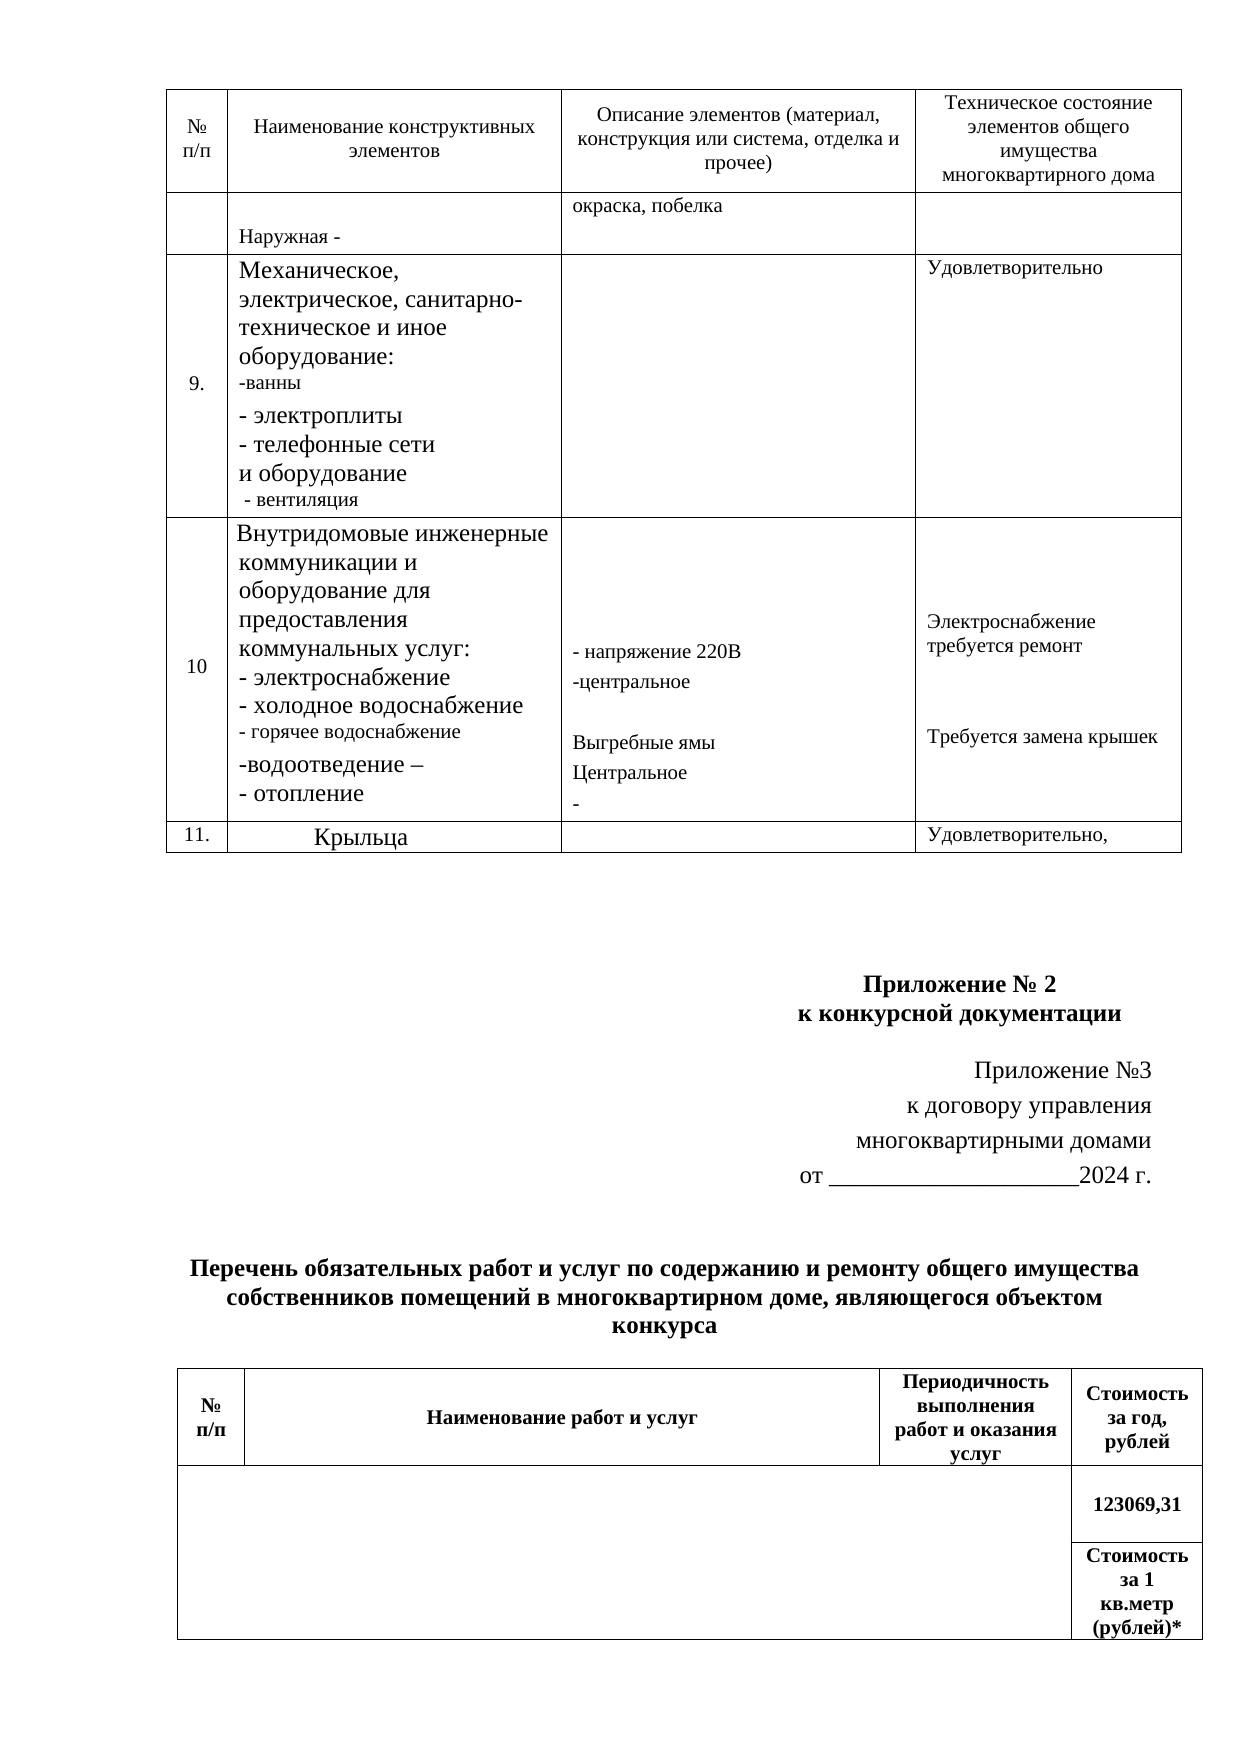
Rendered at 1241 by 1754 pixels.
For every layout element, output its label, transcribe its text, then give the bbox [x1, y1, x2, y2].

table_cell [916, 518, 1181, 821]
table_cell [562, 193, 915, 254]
text к конкурсной документации [768, 998, 1152, 1055]
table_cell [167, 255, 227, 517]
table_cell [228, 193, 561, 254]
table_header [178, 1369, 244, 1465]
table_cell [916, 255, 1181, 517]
text Приложение №3 [177, 1055, 1152, 1084]
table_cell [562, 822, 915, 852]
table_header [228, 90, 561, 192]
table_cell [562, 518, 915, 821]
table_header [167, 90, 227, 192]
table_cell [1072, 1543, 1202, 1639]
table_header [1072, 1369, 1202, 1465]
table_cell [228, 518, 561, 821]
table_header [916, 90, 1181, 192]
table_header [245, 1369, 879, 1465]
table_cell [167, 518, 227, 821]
text Перечень обязательных работ и услуг по содержанию и ремонту общего имущества собственников помещений в многоквартирном доме, являющегося объектом конкурса [177, 1253, 1152, 1339]
text к договору управления [177, 1090, 1152, 1119]
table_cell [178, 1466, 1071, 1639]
text Приложение № 2 [768, 969, 1152, 998]
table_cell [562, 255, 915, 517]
text от ____________________2024 г. [177, 1160, 1152, 1189]
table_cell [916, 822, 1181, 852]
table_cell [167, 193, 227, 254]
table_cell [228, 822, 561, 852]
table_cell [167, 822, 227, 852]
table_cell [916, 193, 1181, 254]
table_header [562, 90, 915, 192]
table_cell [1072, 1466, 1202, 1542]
text многоквартирными домами [177, 1125, 1152, 1154]
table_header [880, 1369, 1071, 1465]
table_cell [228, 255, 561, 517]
